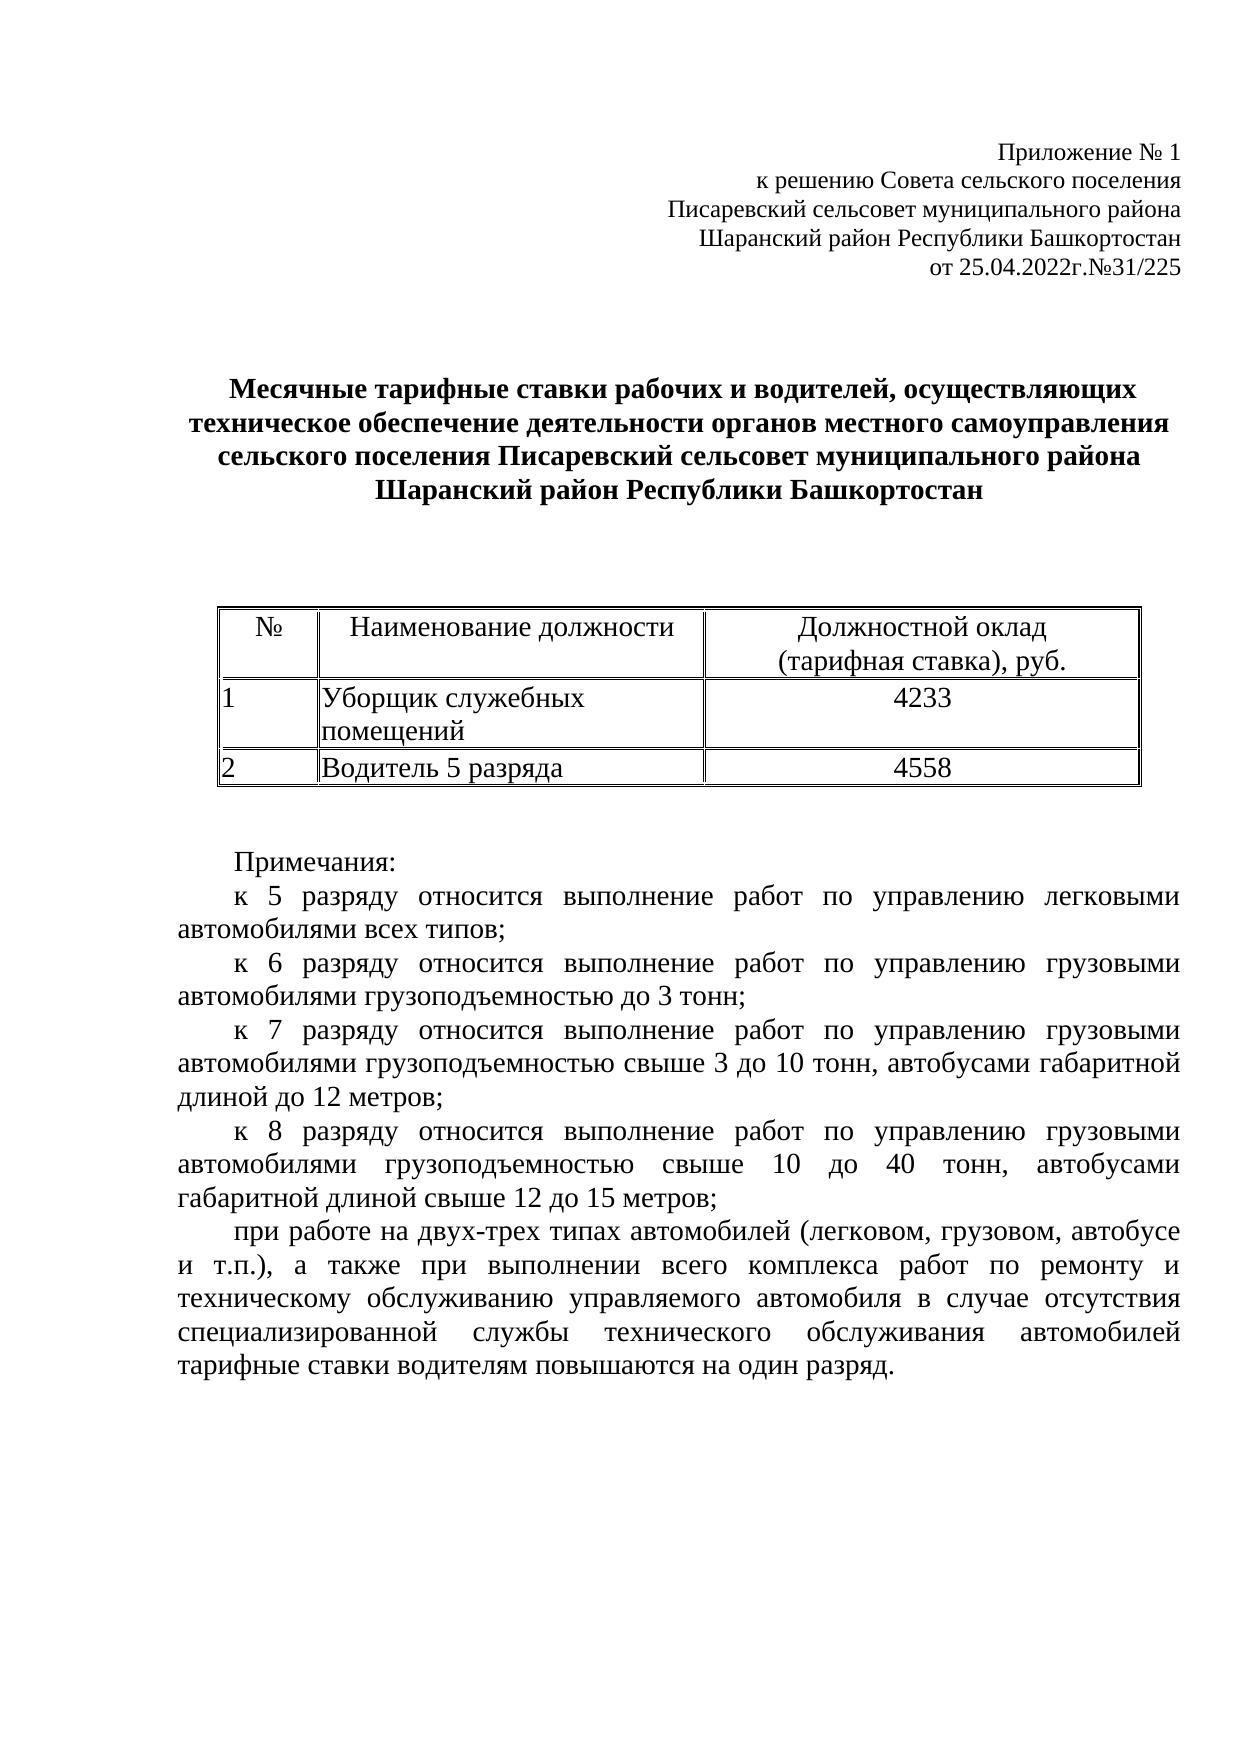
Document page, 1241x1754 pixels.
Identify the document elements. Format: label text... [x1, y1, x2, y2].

text Месячные тарифные ставки рабочих и водителей, осуществляющих техническое обеспечение деятельности органов местного самоуправления [177, 371, 1181, 438]
text Примечания: [177, 844, 1181, 878]
text Приложение № 1 [640, 137, 1181, 165]
text от 25.04.2022г.№31/225 [640, 252, 1181, 280]
text при работе на двух-трех типах автомобилей (легковом, грузовом, автобусе и т.п.), а также при выполнении всего комплекса работ по ремонту и техническому обслуживанию управляемого автомобиля в случае отсутствия специализированной службы технического обслуживания автомобилей тарифные ставки водителям повышаются на один разряд. [177, 1213, 1181, 1381]
text Шаранский район Республики Башкортостан [177, 472, 1181, 506]
table_cell 2 [219, 747, 319, 784]
table_header № [220, 610, 319, 677]
text к 7 разряду относится выполнение работ по управлению грузовыми автомобилями грузоподъемностью свыше 3 до 10 тонн, автобусами габаритной длиной до 12 метров; [177, 1012, 1181, 1113]
text к 8 разряду относится выполнение работ по управлению грузовыми автомобилями грузоподъемностью свыше 10 до 40 тонн, автобусами габаритной длиной свыше 12 до 15 метров; [177, 1113, 1181, 1213]
table_cell Водитель 5 разряда [319, 750, 705, 784]
table_cell Уборщик служебных помещений [320, 680, 703, 747]
text к 5 разряду относится выполнение работ по управлению легковыми автомобилями всех типов; [177, 878, 1181, 945]
table_header Должностной оклад (тарифная ставка), руб. [705, 610, 1138, 677]
table_cell 4558 [705, 747, 1140, 784]
table_cell 4233 [705, 677, 1140, 747]
text к 6 разряду относится выполнение работ по управлению грузовыми автомобилями грузоподъемностью до 3 тонн; [177, 945, 1181, 1012]
table_header Наименование должности [319, 610, 705, 677]
text к решению Совета сельского поселения Писаревский сельсовет муниципального района Шаранский район Республики Башкортостан [640, 165, 1181, 252]
text сельского поселения Писаревский сельсовет муниципального района [177, 438, 1181, 472]
table_cell 1 [219, 677, 319, 747]
